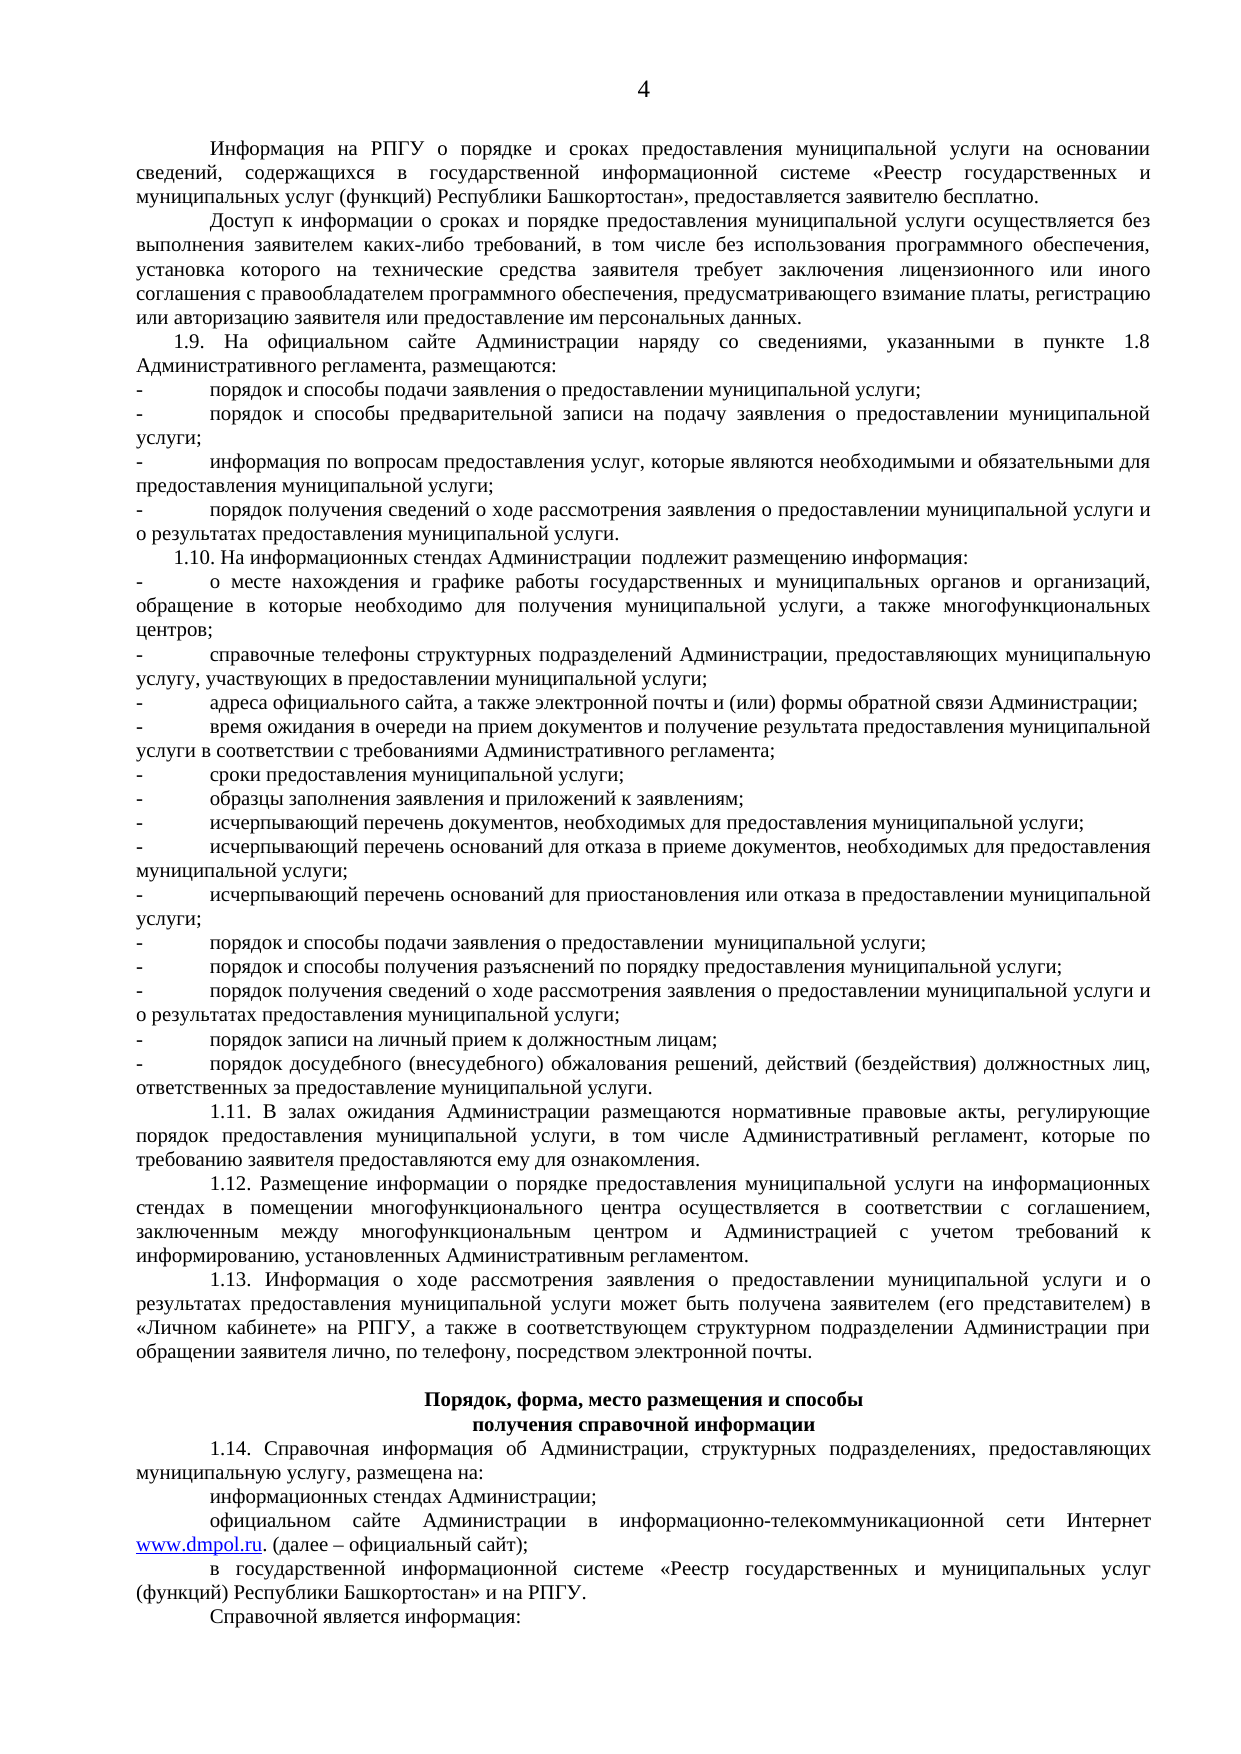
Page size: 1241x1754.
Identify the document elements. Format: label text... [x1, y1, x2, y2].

text - исчерпывающий перечень документов, необходимых для предоставления муниципальной услуги; [136, 810, 1152, 834]
text - сроки предоставления муниципальной услуги; [136, 762, 1152, 786]
text - справочные телефоны структурных подразделений Администрации, предоставляющих муниципальную услугу, участвующих в предоставлении муниципальной услуги; [136, 641, 1152, 689]
text - исчерпывающий перечень оснований для отказа в приеме документов, необходимых для предоставления муниципальной услуги; [136, 834, 1152, 882]
text - порядок получения сведений о ходе рассмотрения заявления о предоставлении муниципальной услуги и о результатах предоставления муниципальной услуги. [136, 497, 1152, 545]
text 1.13. Информация о ходе рассмотрения заявления о предоставлении муниципальной услуги и о результатах предоставления муниципальной услуги может быть получена заявителем (его представителем) в «Личном кабинете» на РПГУ, а также в соответствующем структурном подразделении Администрации при обращении заявителя лично, по телефону, посредством электронной почты. [136, 1267, 1152, 1363]
text - информация по вопросам предоставления услуг, которые являются необходимыми и обязательными для предоставления муниципальной услуги; [136, 449, 1152, 497]
text - исчерпывающий перечень оснований для приостановления или отказа в предоставлении муниципальной услуги; [136, 882, 1152, 930]
text Справочной является информация: [136, 1604, 1152, 1628]
text - время ожидания в очереди на прием документов и получение результата предоставления муниципальной услуги в соответствии с требованиями Административного регламента; [136, 714, 1152, 762]
text получения справочной информации [136, 1411, 1152, 1436]
text - о месте нахождения и графике работы государственных и муниципальных органов и организаций, обращение в которые необходимо для получения муниципальной услуги, а также многофункциональных центров; [136, 569, 1152, 641]
text 1.11. В залах ожидания Администрации размещаются нормативные правовые акты, регулирующие порядок предоставления муниципальной услуги, в том числе Административный регламент, которые по требованию заявителя предоставляются ему для ознакомления. [136, 1099, 1152, 1171]
text 1.9. На официальном сайте Администрации наряду со сведениями, указанными в пункте 1.8 Административного регламента, размещаются: [136, 329, 1152, 377]
text - порядок и способы подачи заявления о предоставлении муниципальной услуги; [136, 377, 1152, 401]
text Информация на РПГУ о порядке и сроках предоставления муниципальной услуги на основании сведений, содержащихся в государственной информационной системе «Реестр государственных и муниципальных услуг (функций) Республики Башкортостан», предоставляется заявителю бесплатно. [136, 136, 1152, 208]
text - порядок получения сведений о ходе рассмотрения заявления о предоставлении муниципальной услуги и о результатах предоставления муниципальной услуги; [136, 978, 1152, 1026]
text информационных стендах Администрации; [136, 1484, 1152, 1508]
text 1.14. Справочная информация об Администрации, структурных подразделениях, предоставляющих муниципальную услугу, размещена на: [136, 1436, 1152, 1484]
text в государственной информационной системе «Реестр государственных и муниципальных услуг (функций) Республики Башкортостан» и на РПГУ. [136, 1556, 1152, 1604]
text 1.12. Размещение информации о порядке предоставления муниципальной услуги на информационных стендах в помещении многофункционального центра осуществляется в соответствии с соглашением, заключенным между многофункциональным центром и Администрацией с учетом требований к информированию, установленных Административным регламентом. [136, 1171, 1152, 1267]
text Доступ к информации о сроках и порядке предоставления муниципальной услуги осуществляется без выполнения заявителем каких-либо требований, в том числе без использования программного обеспечения, установка которого на технические средства заявителя требует заключения лицензионного или иного соглашения с правообладателем программного обеспечения, предусматривающего взимание платы, регистрацию или авторизацию заявителя или предоставление им персональных данных. [136, 208, 1152, 329]
text - порядок записи на личный прием к должностным лицам; [136, 1026, 1152, 1051]
text - порядок и способы получения разъяснений по порядку предоставления муниципальной услуги; [136, 954, 1152, 978]
text - адреса официального сайта, а также электронной почты и (или) формы обратной связи Администрации; [136, 689, 1152, 714]
text - порядок и способы предварительной записи на подачу заявления о предоставлении муниципальной услуги; [136, 401, 1152, 449]
text 1.10. На информационных стендах Администрации подлежит размещению информация: [136, 545, 1152, 569]
text официальном сайте Администрации в информационно-телекоммуникационной сети Интернет www.dmpol.ru. (далее – официальный сайт); [136, 1508, 1152, 1556]
text - порядок и способы подачи заявления о предоставлении муниципальной услуги; [136, 930, 1152, 954]
text - порядок досудебного (внесудебного) обжалования решений, действий (бездействия) должностных лиц, ответственных за предоставление муниципальной услуги. [136, 1051, 1152, 1099]
text - образцы заполнения заявления и приложений к заявлениям; [136, 786, 1152, 810]
text Порядок, форма, место размещения и способы [136, 1387, 1152, 1411]
